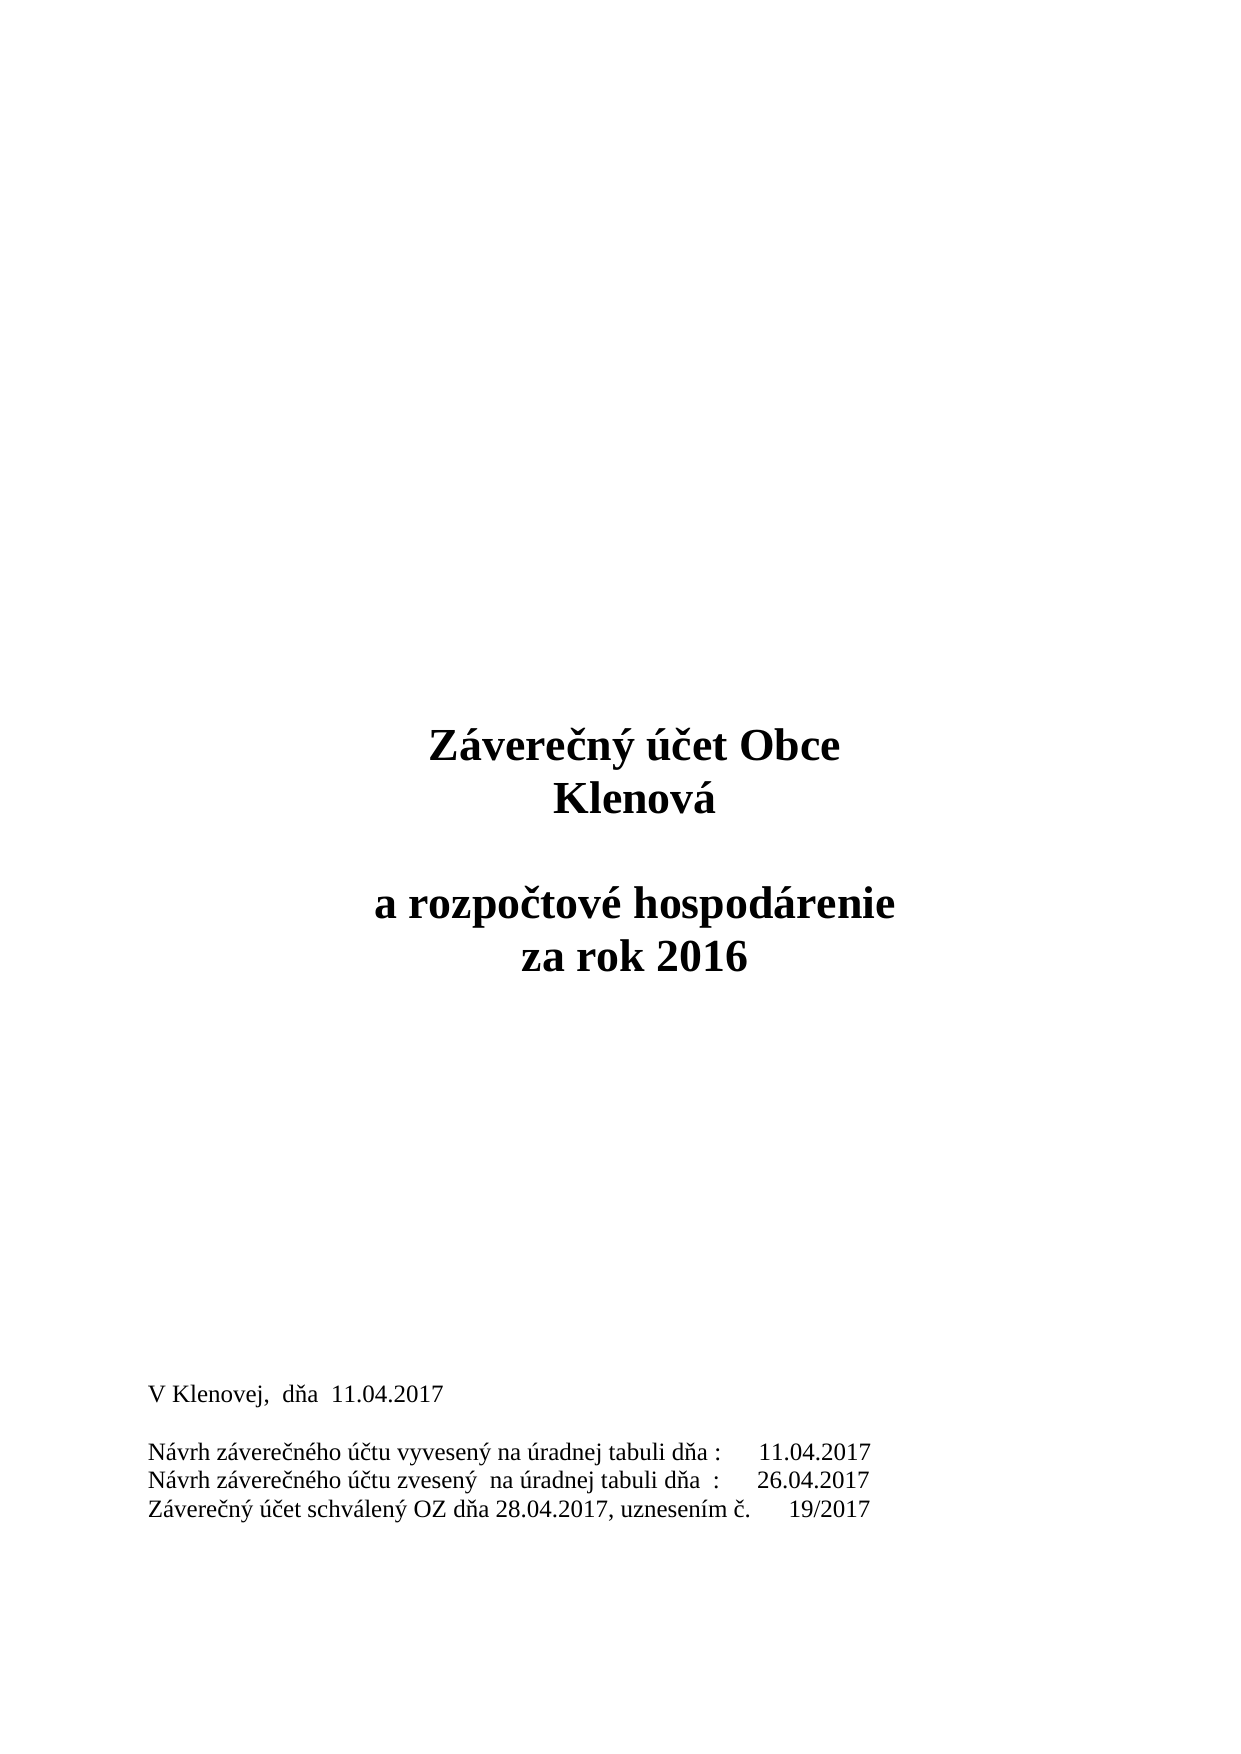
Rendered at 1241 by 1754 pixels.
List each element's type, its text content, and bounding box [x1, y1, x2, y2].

text za rok 2016 [148, 929, 1122, 981]
text a rozpočtové hospodárenie [148, 876, 1122, 929]
text Záverečný účet schválený OZ dňa 28.04.2017, uznesením č. 19/2017 [148, 1494, 1122, 1523]
text V Klenovej, dňa 11.04.2017 [148, 1379, 1122, 1408]
text Záverečný účet Obce [148, 718, 1122, 771]
text Klenová [148, 771, 1122, 823]
text Návrh záverečného účtu zvesený na úradnej tabuli dňa : 26.04.2017 [148, 1465, 1122, 1494]
text Návrh záverečného účtu vyvesený na úradnej tabuli dňa : 11.04.2017 [148, 1437, 1122, 1465]
